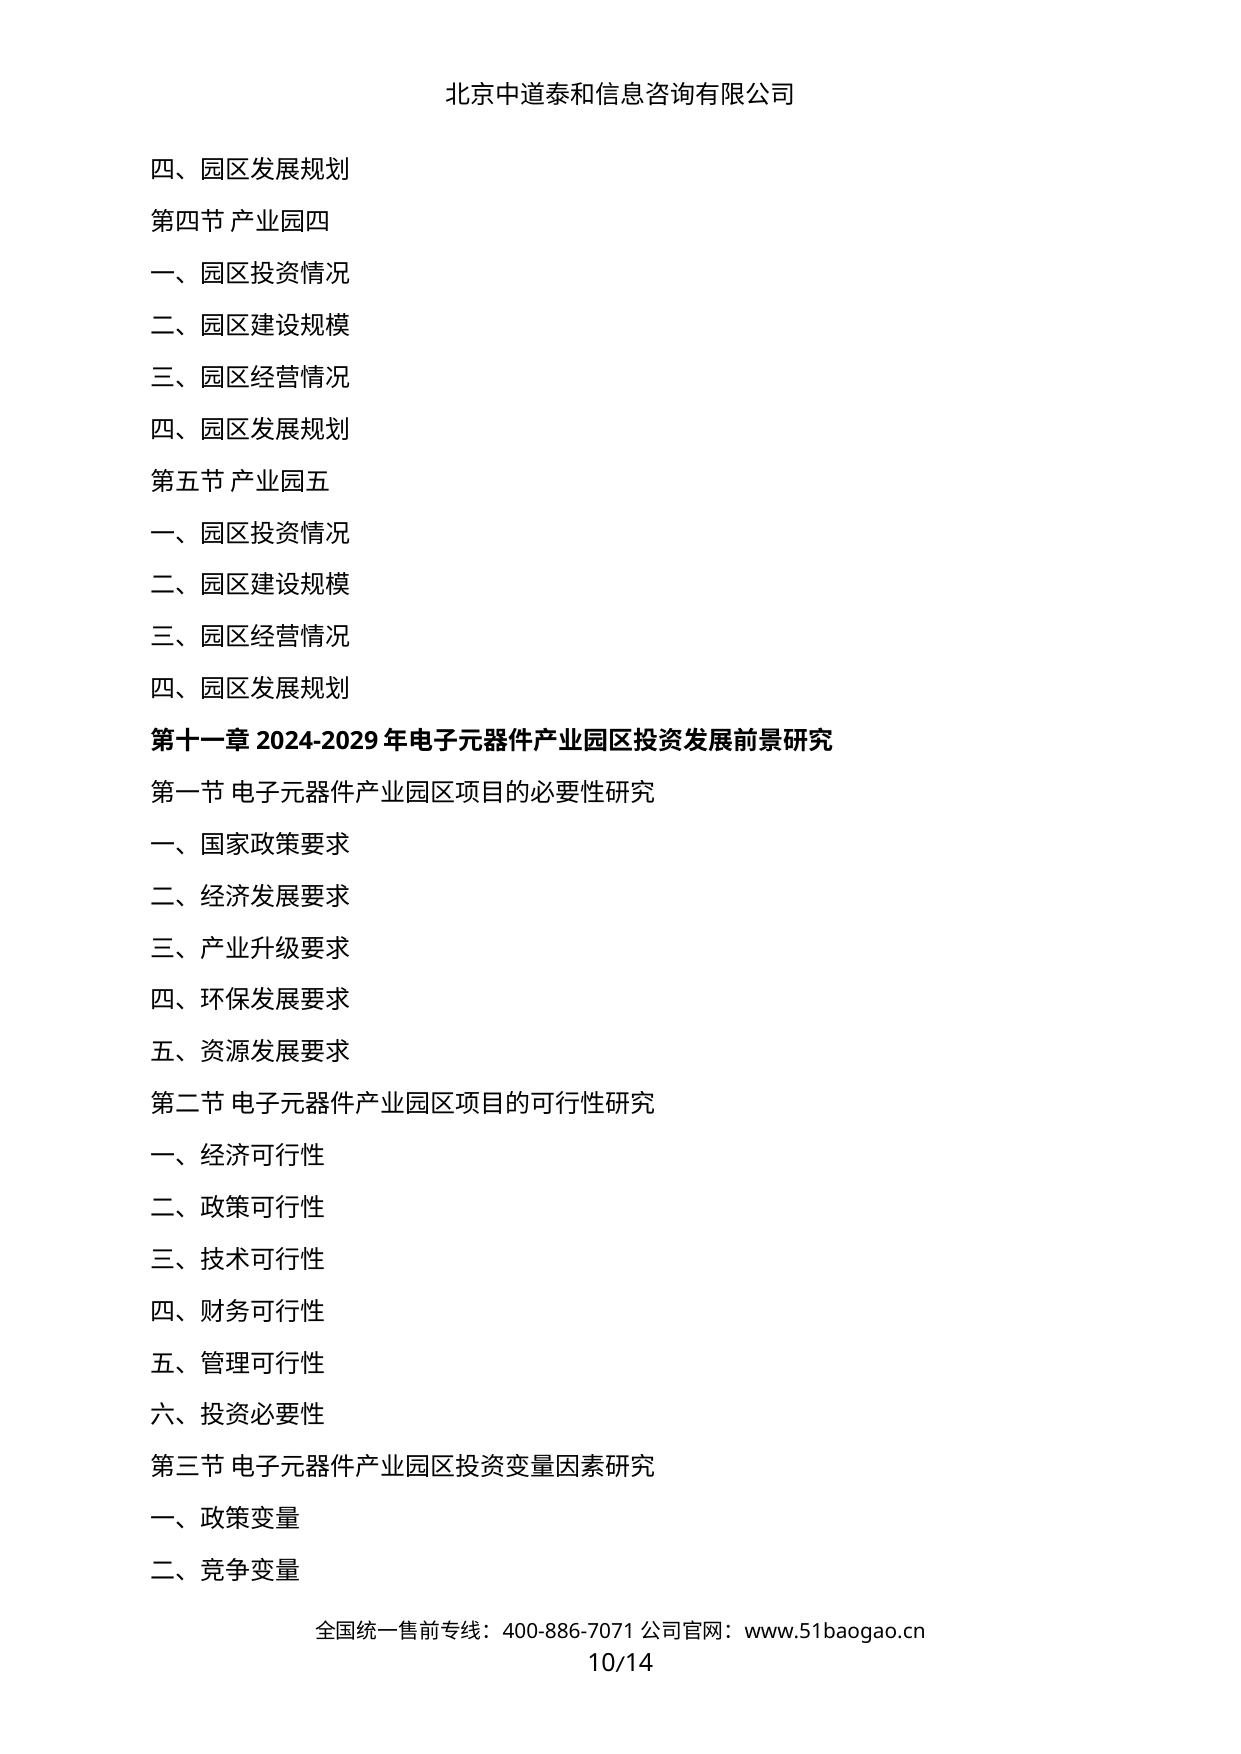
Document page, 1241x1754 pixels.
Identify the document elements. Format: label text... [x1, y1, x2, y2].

text 二、政策可行性 [150, 1187, 1090, 1224]
text 六、投资必要性 [150, 1395, 1090, 1431]
text 四、财务可行性 [150, 1291, 1090, 1327]
text 一、园区投资情况 [150, 513, 1090, 549]
text 四、环保发展要求 [150, 980, 1090, 1016]
text 第一节 电子元器件产业园区项目的必要性研究 [150, 772, 1090, 809]
text 二、竞争变量 [150, 1551, 1090, 1587]
text 三、技术可行性 [150, 1239, 1090, 1276]
text 第三节 电子元器件产业园区投资变量因素研究 [150, 1447, 1090, 1483]
text 二、园区建设规模 [150, 306, 1090, 342]
text 二、园区建设规模 [150, 565, 1090, 601]
text 第二节 电子元器件产业园区项目的可行性研究 [150, 1084, 1090, 1120]
text 五、资源发展要求 [150, 1032, 1090, 1068]
text 第四节 产业园四 [150, 202, 1090, 238]
text 三、园区经营情况 [150, 617, 1090, 653]
text 一、经济可行性 [150, 1136, 1090, 1172]
text 四、园区发展规划 [150, 150, 1090, 186]
text 四、园区发展规划 [150, 669, 1090, 705]
text 第十一章 2024-2029年电子元器件产业园区投资发展前景研究 [150, 721, 1090, 757]
text 一、园区投资情况 [150, 254, 1090, 290]
text 五、管理可行性 [150, 1343, 1090, 1379]
text 三、园区经营情况 [150, 357, 1090, 394]
text 三、产业升级要求 [150, 928, 1090, 964]
text 二、经济发展要求 [150, 876, 1090, 912]
text 一、国家政策要求 [150, 824, 1090, 861]
text 一、政策变量 [150, 1499, 1090, 1535]
text 第五节 产业园五 [150, 461, 1090, 497]
text 四、园区发展规划 [150, 409, 1090, 446]
